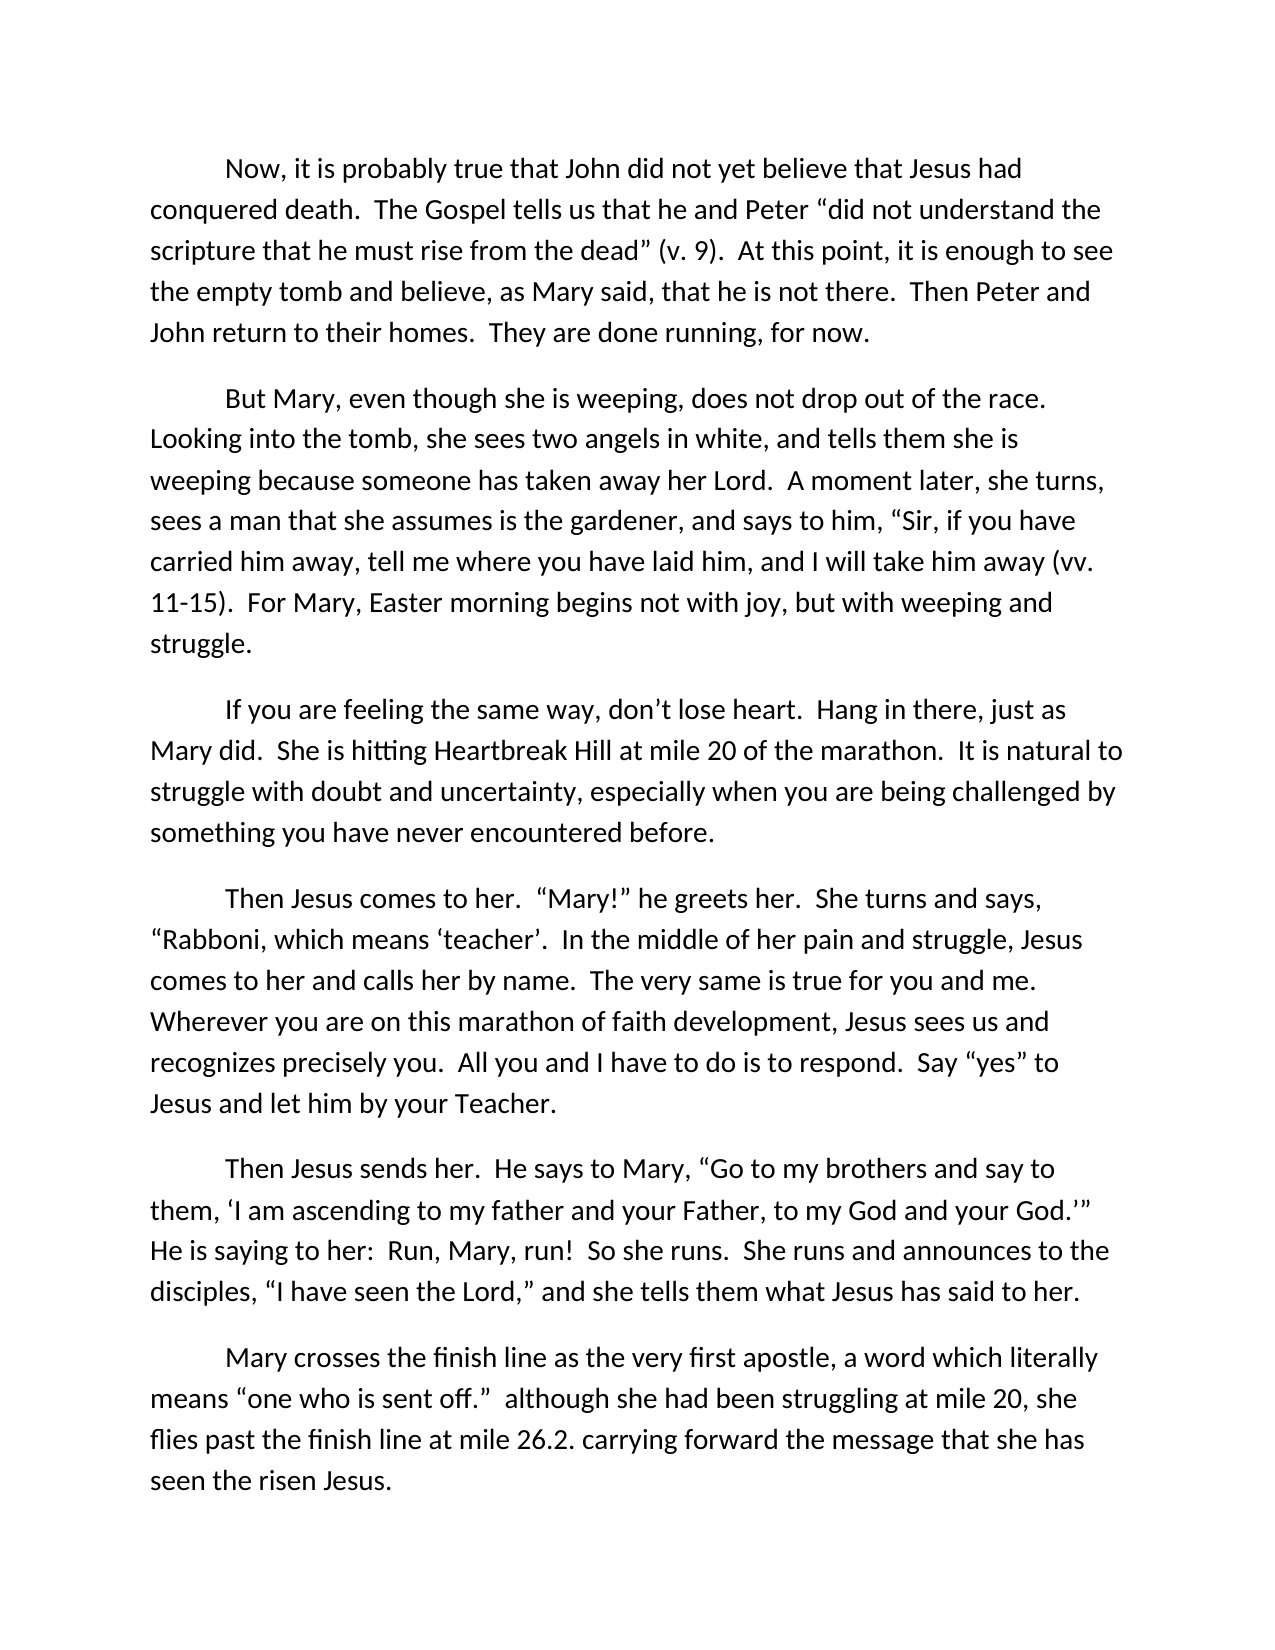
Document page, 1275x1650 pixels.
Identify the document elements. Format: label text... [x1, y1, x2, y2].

text If you are feeling the same way, don’t lose heart. Hang in there, just as Mary did. She is hitting Heartbreak Hill at mile 20 of the marathon. It is natural to struggle with doubt and uncertainty, especially when you are being challenged by something you have never encountered before. [150, 691, 1125, 850]
text Mary crosses the finish line as the very first apostle, a word which literally means “one who is sent off.” although she had been struggling at mile 20, she flies past the finish line at mile 26.2. carrying forward the message that she has seen the risen Jesus. [150, 1339, 1125, 1498]
text Then Jesus comes to her. “Mary!” he greets her. She turns and says, “Rabboni, which means ‘teacher’. In the middle of her pain and struggle, Jesus comes to her and calls her by name. The very same is true for you and me. Wherever you are on this marathon of faith development, Jesus sees us and recognizes precisely you. All you and I have to do is to respond. Say “yes” to Jesus and let him by your Teacher. [150, 880, 1125, 1120]
text But Mary, even though she is weeping, does not drop out of the race. Looking into the tomb, she sees two angels in white, and tells them she is weeping because someone has taken away her Lord. A moment later, she turns, sees a man that she assumes is the gardener, and says to him, “Sir, if you have carried him away, tell me where you have laid him, and I will take him away (vv. 11-15). For Mary, Easter morning begins not with joy, but with weeping and struggle. [150, 380, 1125, 661]
text Now, it is probably true that John did not yet believe that Jesus had conquered death. The Gospel tells us that he and Peter “did not understand the scripture that he must rise from the dead” (v. 9). At this point, it is enough to see the empty tomb and believe, as Mary said, that he is not there. Then Peter and John return to their homes. They are done running, for now. [150, 150, 1125, 349]
text Then Jesus sends her. He says to Mary, “Go to my brothers and say to them, ‘I am ascending to my father and your Father, to my God and your God.’” He is saying to her: Run, Mary, run! So she runs. She runs and announces to the disciples, “I have seen the Lord,” and she tells them what Jesus has said to her. [150, 1151, 1125, 1309]
